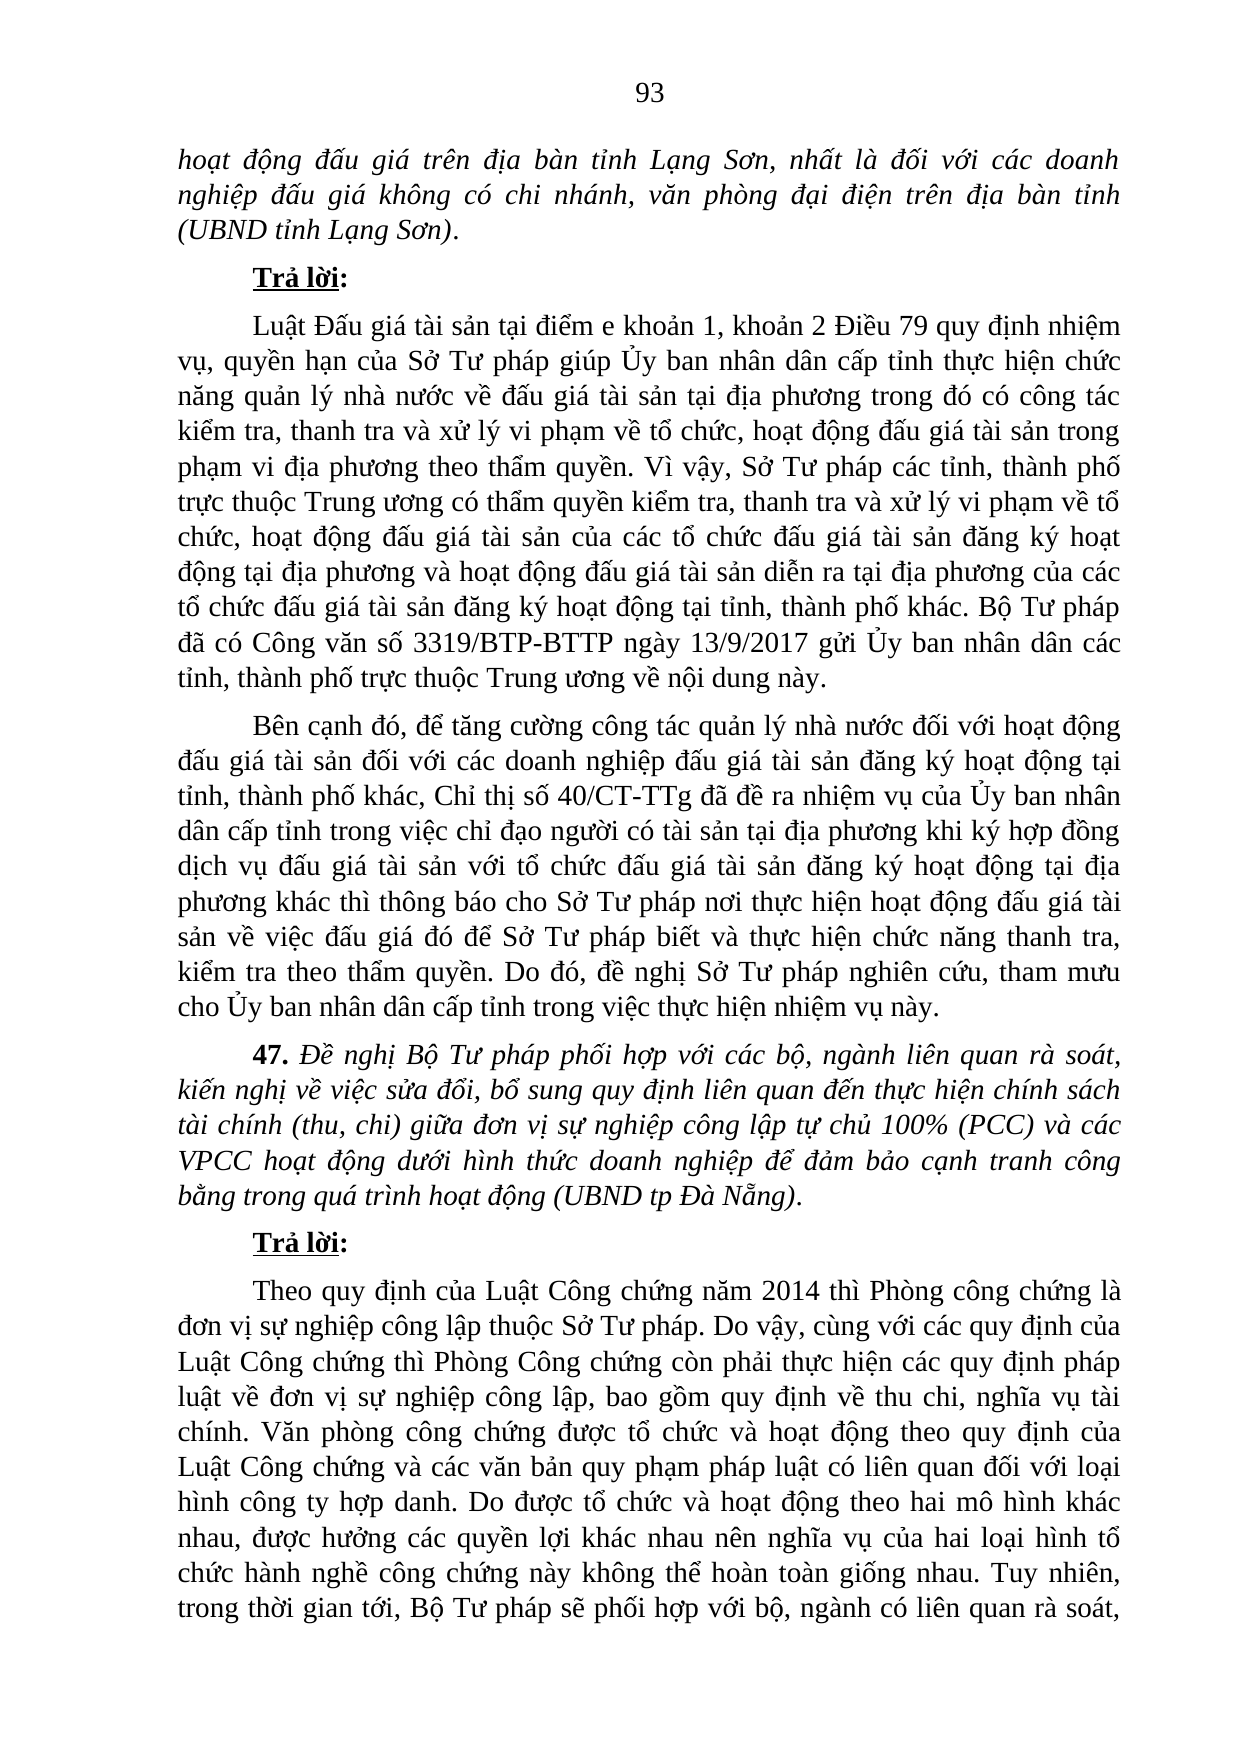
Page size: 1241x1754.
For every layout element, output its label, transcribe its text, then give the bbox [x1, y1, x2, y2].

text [177, 142, 1122, 246]
text Trả lời: [177, 260, 1122, 294]
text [177, 1273, 1122, 1624]
text 47. Đề nghị Bộ Tư pháp phối hợp với các bộ, ngành liên quan rà soát, kiến nghị về việc sửa đổi, bổ sung quy định liên quan đến thực hiện chính sách tài chính (thu, chi) giữa đơn vị sự nghiệp công lập tự chủ 100% (PCC) và các VPCC hoạt động dưới hình thức doanh nghiệp để đảm bảo cạnh tranh công bằng trong quá trình hoạt động (UBND tp Đà Nẵng). [177, 1037, 1122, 1211]
text Luật Đấu giá tài sản tại điểm e khoản 1, khoản 2 Điều 79 quy định nhiệm vụ, quyền hạn của Sở Tư pháp giúp Ủy ban nhân dân cấp tỉnh thực hiện chức năng quản lý nhà nước về đấu giá tài sản tại địa phương trong đó có công tác kiểm tra, thanh tra và xử lý vi phạm về tổ chức, hoạt động đấu giá tài sản trong phạm vi địa phương theo thẩm quyền. Vì vậy, Sở Tư pháp các tỉnh, thành phố trực thuộc Trung ương có thẩm quyền kiểm tra, thanh tra và xử lý vi phạm về tổ chức, hoạt động đấu giá tài sản của các tổ chức đấu giá tài sản đăng ký hoạt động tại địa phương và hoạt động đấu giá tài sản diễn ra tại địa phương của các tổ chức đấu giá tài sản đăng ký hoạt động tại tỉnh, thành phố khác. Bộ Tư pháp đã có Công văn số 3319/BTP-BTTP ngày 13/9/2017 gửi Ủy ban nhân dân các tỉnh, thành phố trực thuộc Trung ương về nội dung này. [177, 308, 1122, 693]
text Trả lời: [177, 1226, 1122, 1259]
text Bên cạnh đó, để tăng cường công tác quản lý nhà nước đối với hoạt động đấu giá tài sản đối với các doanh nghiệp đấu giá tài sản đăng ký hoạt động tại tỉnh, thành phố khác, Chỉ thị số 40/CT-TTg đã đề ra nhiệm vụ của Ủy ban nhân dân cấp tỉnh trong việc chỉ đạo người có tài sản tại địa phương khi ký hợp đồng dịch vụ đấu giá tài sản với tổ chức đấu giá tài sản đăng ký hoạt động tại địa phương khác thì thông báo cho Sở Tư pháp nơi thực hiện hoạt động đấu giá tài sản về việc đấu giá đó để Sở Tư pháp biết và thực hiện chức năng thanh tra, kiểm tra theo thẩm quyền. Do đó, đề nghị Sở Tư pháp nghiên cứu, tham mưu cho Ủy ban nhân dân cấp tỉnh trong việc thực hiện nhiệm vụ này. [177, 708, 1122, 1023]
